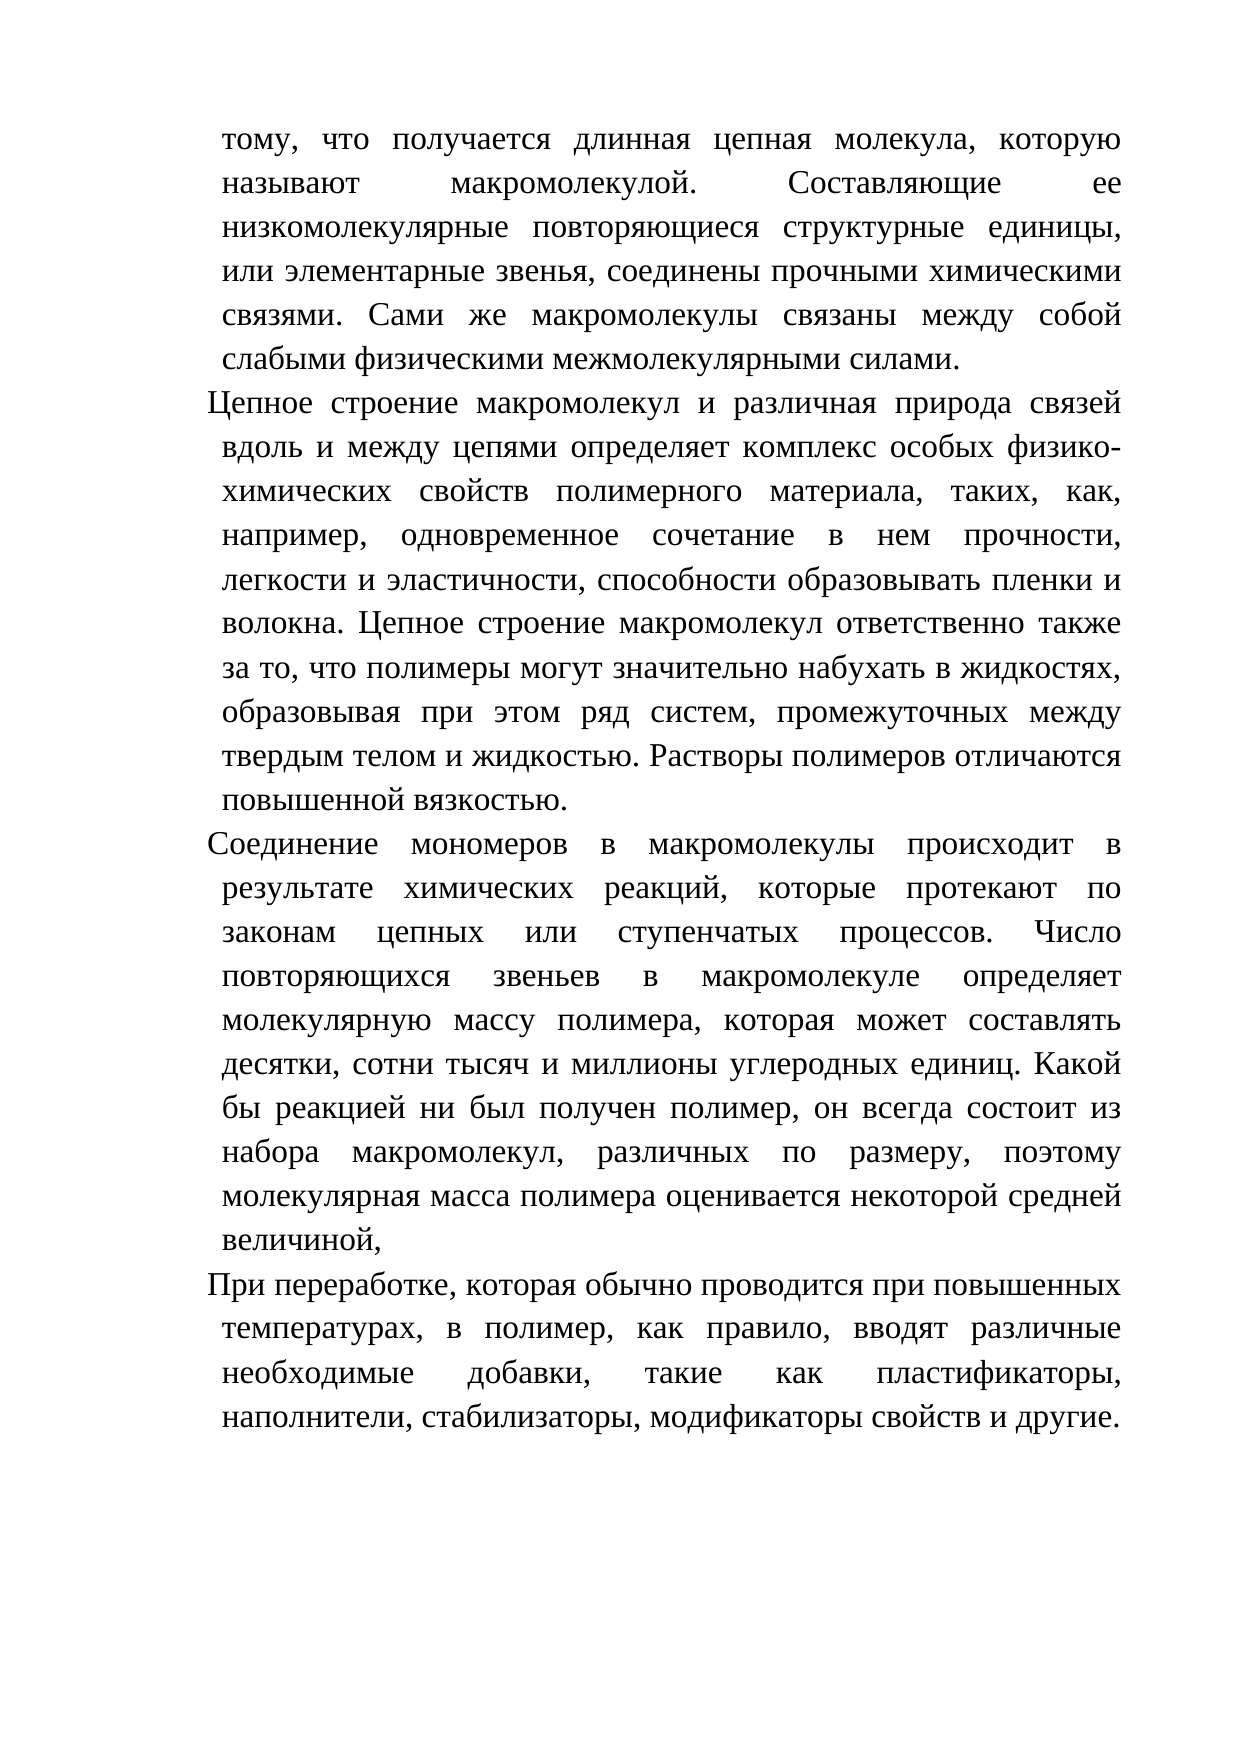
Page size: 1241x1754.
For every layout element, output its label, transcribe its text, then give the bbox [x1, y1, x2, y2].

text При переработке, которая обычно проводится при повышенных температурах, в полимер, как правило, вводят различные необходимые добавки, такие как пластификаторы, наполнители, стабилизаторы, модификаторы свойств и другие. [207, 1264, 1122, 1434]
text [207, 118, 1122, 377]
text Цепное строение макромолекул и различная природа связей вдоль и между цепями определяет комплекс особых физико-химических свойств полимерного материала, таких, как, например, одновременное сочетание в нем прочности, легкости и эластичности, способности образовывать пленки и волокна. Цепное строение макромолекул ответственно также за то, что полимеры могут значительно набухать в жидкостях, образовывая при этом ряд систем, промежуточных между твердым телом и жидкостью. Растворы полимеров отличаются повышенной вязкостью. [207, 382, 1122, 817]
text Соединение мономеров в макромолекулы происходит в результате химических реакций, которые протекают по законам цепных или ступенчатых процессов. Число повторяющихся звеньев в макромолекуле определяет молекулярную массу полимера, которая может составлять десятки, сотни тысяч и миллионы углеродных единиц. Какой бы реакцией ни был получен полимер, он всегда состоит из набора макромолекул, различных по размеру, поэтому молекулярная масса полимера оценивается некоторой средней величиной, [207, 823, 1122, 1258]
